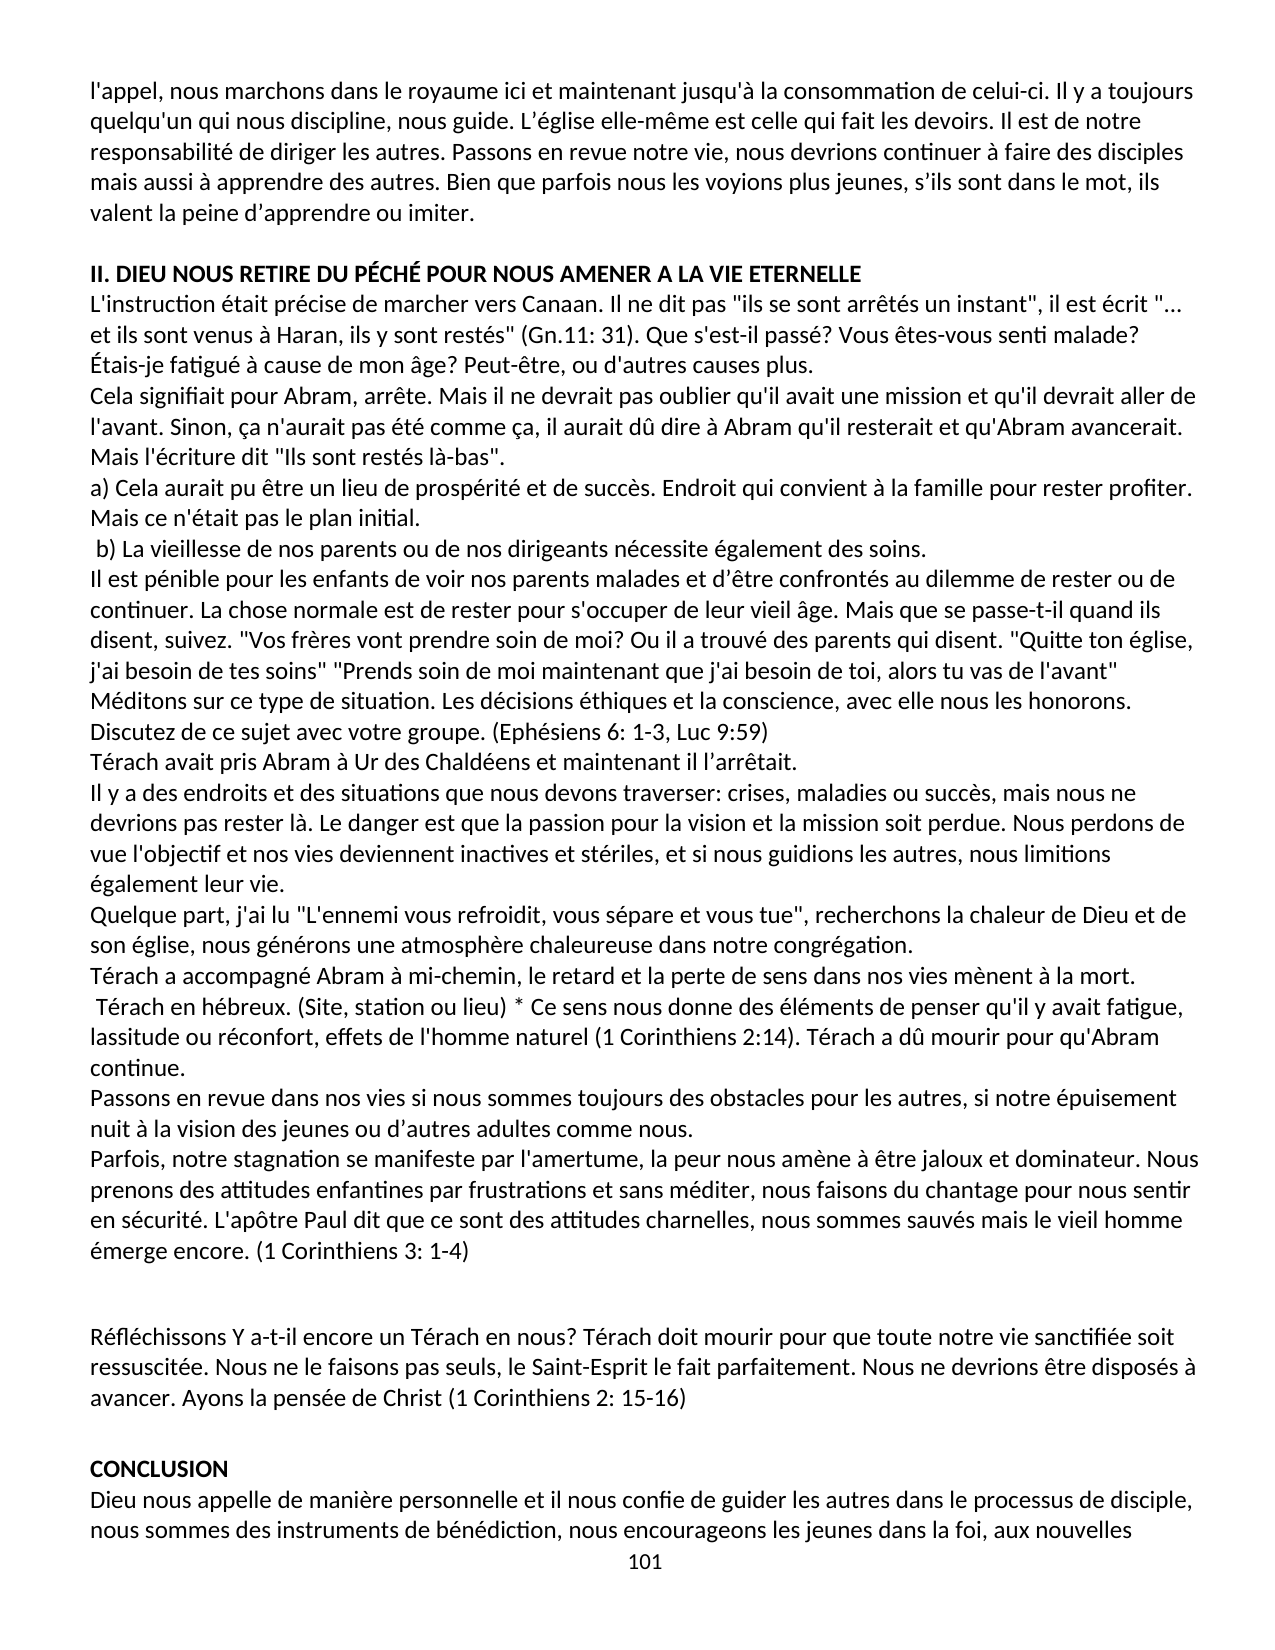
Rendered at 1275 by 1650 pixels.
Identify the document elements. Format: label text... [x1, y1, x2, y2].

text Réfléchissons Y a-t-il encore un Térach en nous? Térach doit mourir pour que toute notre vie sanctifiée soit ressuscitée. Nous ne le faisons pas seuls, le Saint-Esprit le fait parfaitement. Nous ne devrions être disposés à avancer. Ayons la pensée de Christ (1 Corinthiens 2: 15-16) [90, 1321, 1200, 1441]
